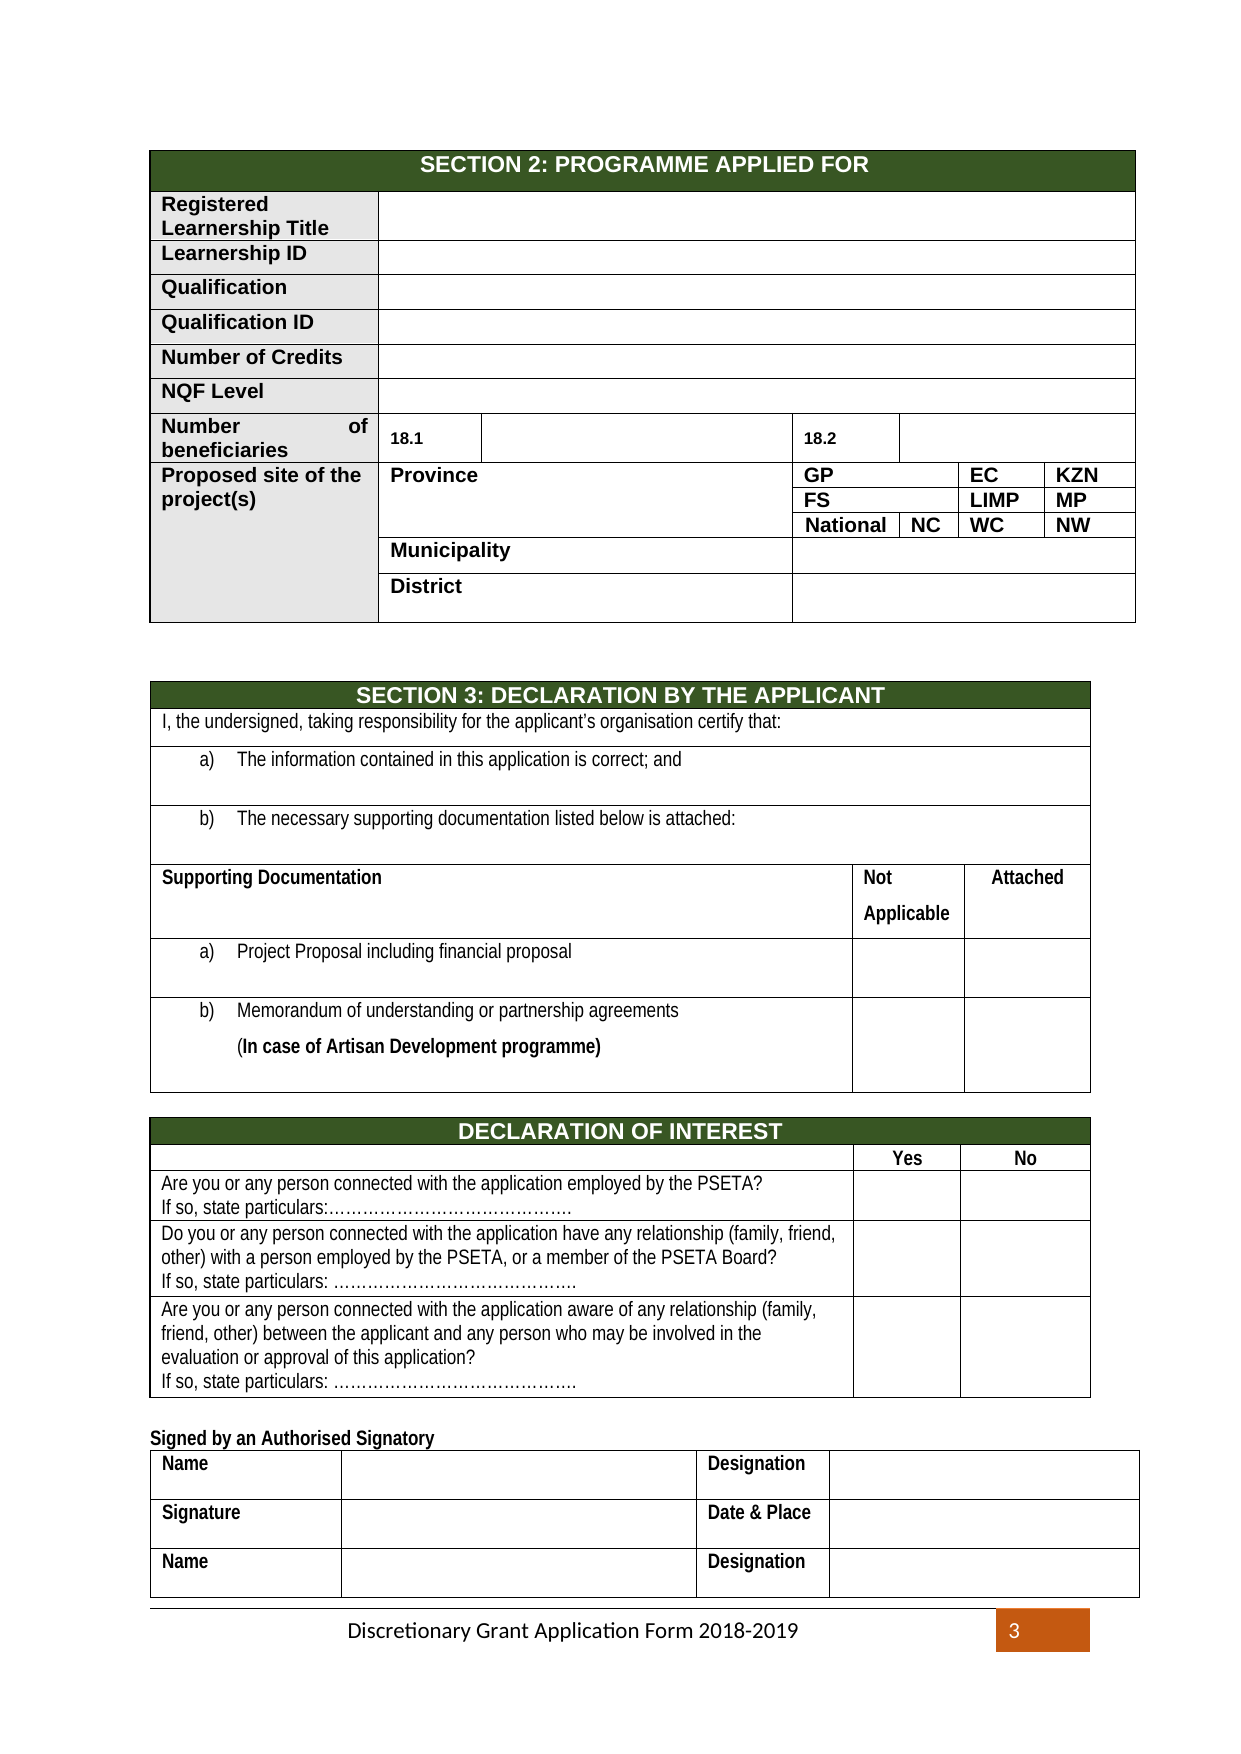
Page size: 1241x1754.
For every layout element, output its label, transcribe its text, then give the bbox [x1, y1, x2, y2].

table_cell Attached [965, 865, 1090, 938]
table_cell District [379, 574, 792, 622]
table_cell NW [1045, 513, 1135, 537]
table_cell Municipality [379, 538, 792, 573]
table_cell [342, 1500, 696, 1548]
table_cell [961, 1171, 1090, 1220]
table_cell National [793, 513, 899, 537]
table_cell NQF Level [151, 379, 378, 413]
table_cell Supporting Documentation [151, 865, 852, 938]
table_cell [379, 345, 1135, 378]
table_cell Date & Place [697, 1500, 829, 1548]
table_header [342, 1451, 696, 1499]
table_header Designation [697, 1451, 829, 1499]
table_cell [379, 241, 1135, 274]
table_cell [830, 1500, 1139, 1548]
table_cell [379, 192, 1135, 239]
table_cell No [961, 1145, 1090, 1169]
table_cell [965, 998, 1090, 1092]
table_header SECTION 2: PROGRAMME APPLIED FOR [151, 151, 1135, 191]
table_cell The necessary supporting documentation listed below is attached: [151, 806, 1090, 864]
table_cell Designation [697, 1549, 829, 1597]
table_cell I, the undersigned, taking responsibility for the applicant’s organisation certify that: [151, 709, 1090, 746]
table_cell 18.1 [379, 414, 481, 462]
table_cell NC [900, 513, 958, 537]
table_cell Qualification ID [151, 310, 378, 343]
table_header SECTION 3: DECLARATION BY THE APPLICANT [151, 682, 1090, 708]
table_cell Yes [854, 1145, 960, 1169]
table_cell Do you or any person connected with the application have any relationship (family, friend, other) with a person employed by the PSETA, or a member of the PSETA Board? If so, state particulars: ……………………………………. [151, 1221, 853, 1296]
table_cell GP [793, 463, 958, 487]
table_header [830, 1451, 1139, 1499]
table_header Name [151, 1451, 341, 1499]
table_cell [965, 939, 1090, 997]
table_cell KZN [1045, 463, 1135, 487]
table_cell EC [959, 463, 1044, 487]
table_cell [853, 939, 964, 997]
table_cell [342, 1549, 696, 1597]
table_cell [793, 538, 1135, 573]
table_cell [379, 379, 1135, 413]
table_cell [961, 1221, 1090, 1296]
table_cell Number of beneficiaries [151, 414, 378, 462]
table_cell Signature [151, 1500, 341, 1548]
table_cell The information contained in this application is correct; and [151, 747, 1090, 805]
table_cell Province [379, 463, 792, 537]
table_cell Not Applicable [853, 865, 964, 938]
table_cell [151, 1145, 853, 1169]
table_cell [830, 1549, 1139, 1597]
table_cell [793, 574, 1135, 622]
table_cell [853, 998, 964, 1092]
table_cell [379, 275, 1135, 309]
table_cell Registered Learnership Title [151, 192, 378, 239]
table_cell FS [793, 488, 958, 512]
table_cell Project Proposal including financial proposal [151, 939, 852, 997]
table_cell [900, 414, 1135, 462]
table_cell [379, 310, 1135, 343]
table_cell Name [151, 1549, 341, 1597]
table_cell [854, 1171, 960, 1220]
table_cell Memorandum of understanding or partnership agreements (In case of Artisan Development programme) [151, 998, 852, 1092]
table_cell Proposed site of the project(s) [151, 463, 378, 622]
table_cell [854, 1297, 960, 1397]
table_cell Qualification [151, 275, 378, 309]
table_cell LIMP [959, 488, 1044, 512]
text Signed by an Authorised Signatory [150, 1426, 1090, 1450]
table_cell 18.2 [793, 414, 899, 462]
table_cell WC [959, 513, 1044, 537]
table_header DECLARATION OF INTEREST [151, 1118, 1090, 1144]
table_cell Number of Credits [151, 345, 378, 378]
table_cell [854, 1221, 960, 1296]
table_cell Are you or any person connected with the application aware of any relationship (family, friend, other) between the applicant and any person who may be involved in the evaluation or approval of this application? If so, state particulars: ……………………………………. [151, 1297, 853, 1397]
table_cell MP [1045, 488, 1135, 512]
table_cell [482, 414, 792, 462]
table_cell Learnership ID [151, 241, 378, 274]
table_cell Are you or any person connected with the application employed by the PSETA? If so, state particulars:……………………………………. [151, 1171, 853, 1220]
table_cell [961, 1297, 1090, 1397]
